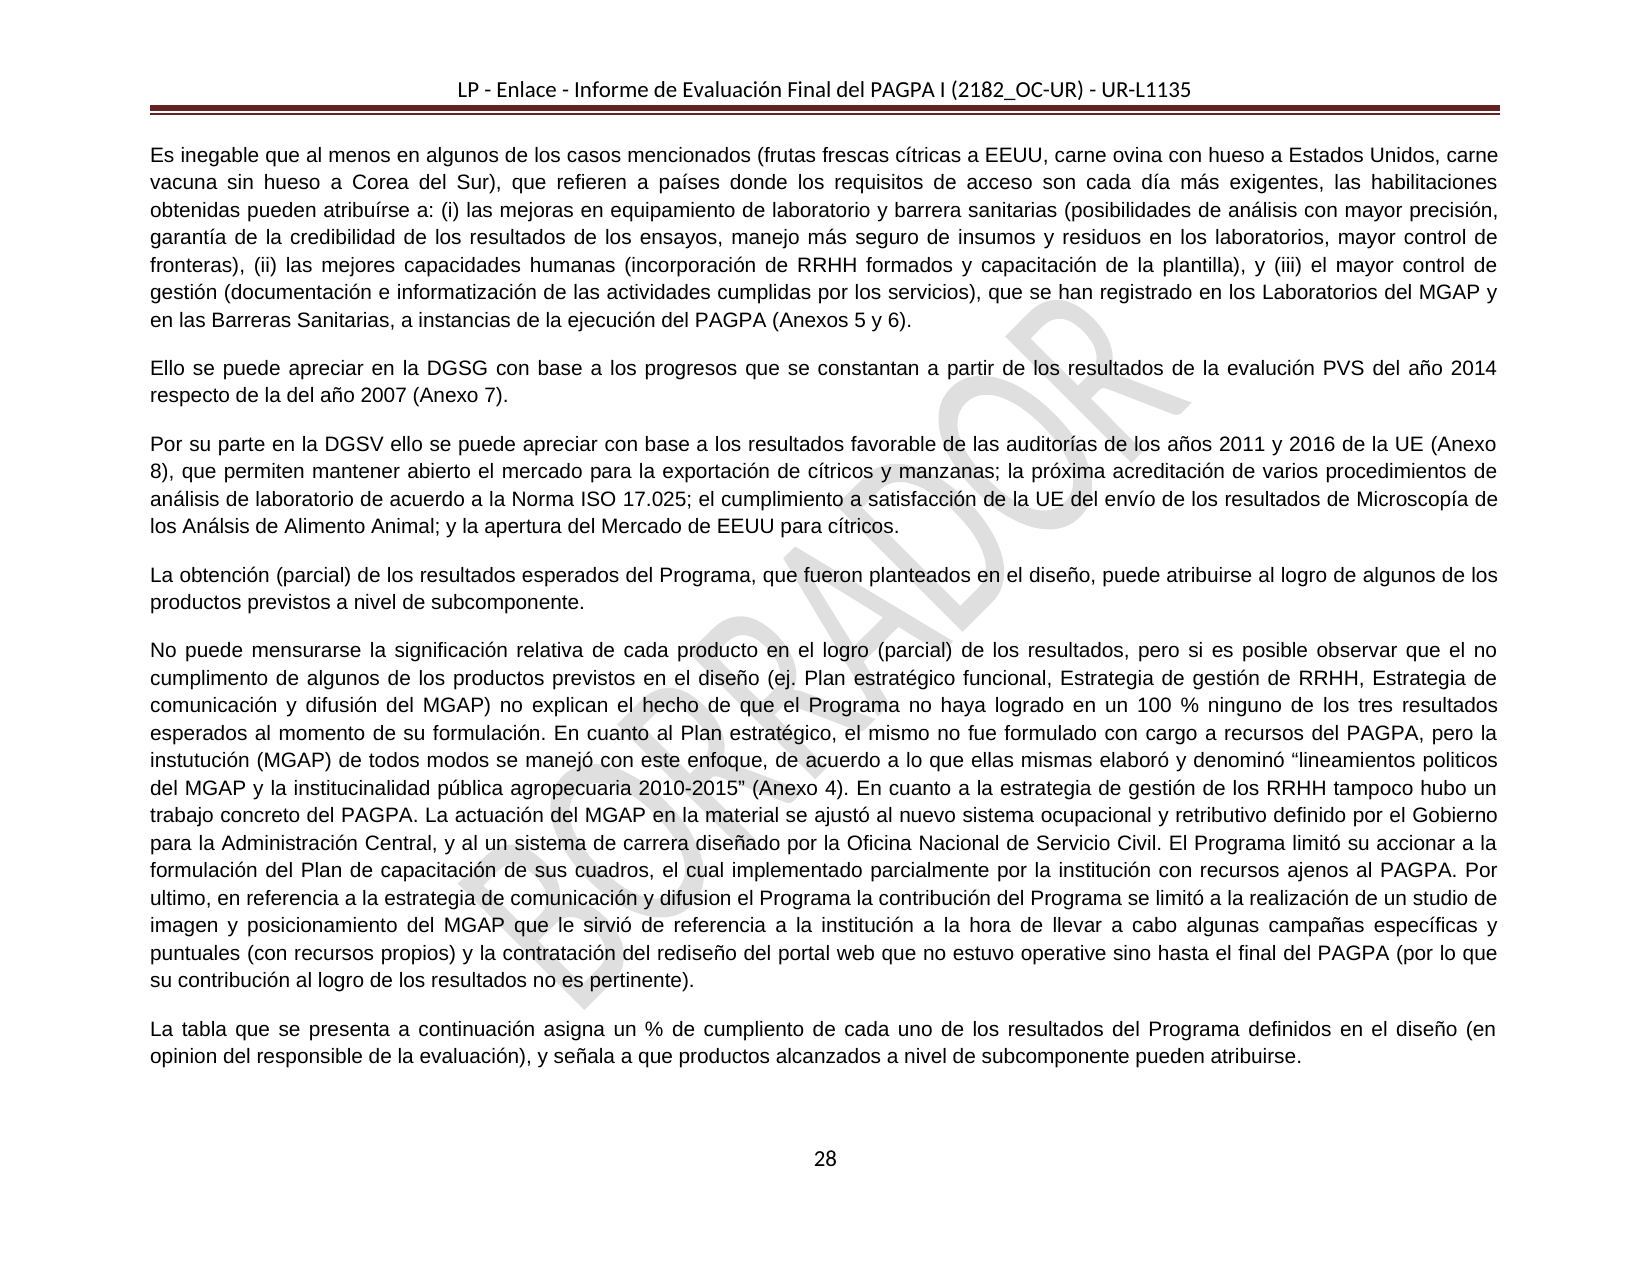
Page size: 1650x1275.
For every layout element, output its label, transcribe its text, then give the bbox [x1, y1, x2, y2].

list No puede mensurarse la significación relativa de cada producto en el logro (parcial) de los resultados, pero si es posible observar que el no cumplimento de algunos de los productos previstos en el diseño (ej. Plan estratégico funcional, Estrategia de gestión de RRHH, Estrategia de comunicación y difusión del MGAP) no explican el hecho de que el Programa no haya logrado en un 100 % ninguno de los tres resultados esperados al momento de su formulación. En cuanto al Plan estratégico, el mismo no fue formulado con cargo a recursos del PAGPA, pero la instutución (MGAP) de todos modos se manejó con este enfoque, de acuerdo a lo que ellas mismas elaboró y denominó “lineamientos politicos del MGAP y la institucinalidad pública agropecuaria 2010-2015” (Anexo 4). En cuanto a la estrategia de gestión de los RRHH tampoco hubo un trabajo concreto del PAGPA. La actuación del MGAP en la material se ajustó al nuevo sistema ocupacional y retributivo definido por el Gobierno para la Administración Central, y al un sistema de carrera diseñado por la Oficina Nacional de Servicio Civil. El Programa limitó su accionar a la formulación del Plan de capacitación de sus cuadros, el cual implementado parcialmente por la institución con recursos ajenos al PAGPA. Por ultimo, en referencia a la estrategia de comunicación y difusion el Programa la contribución del Programa se limitó a la realización de un studio de imagen y posicionamiento del MGAP que le sirvió de referencia a la institución a la hora de llevar a cabo algunas campañas específicas y puntuales (con recursos propios) y la contratación del rediseño del portal web que no estuvo operative sino hasta el final del PAGPA (por lo que su contribución al logro de los resultados no es pertinente). [150, 638, 1500, 992]
list La tabla que se presenta a continuación asigna un % de cumpliento de cada uno de los resultados del Programa definidos en el diseño (en opinion del responsible de la evaluación), y señala a que productos alcanzados a nivel de subcomponente pueden atribuirse. [150, 1017, 1500, 1068]
list Es inegable que al menos en algunos de los casos mencionados (frutas frescas cítricas a EEUU, carne ovina con hueso a Estados Unidos, carne vacuna sin hueso a Corea del Sur), que refieren a países donde los requisitos de acceso son cada día más exigentes, las habilitaciones obtenidas pueden atribuírse a: (i) las mejoras en equipamiento de laboratorio y barrera sanitarias (posibilidades de análisis con mayor precisión, garantía de la credibilidad de los resultados de los ensayos, manejo más seguro de insumos y residuos en los laboratorios, mayor control de fronteras), (ii) las mejores capacidades humanas (incorporación de RRHH formados y capacitación de la plantilla), y (iii) el mayor control de gestión (documentación e informatización de las actividades cumplidas por los servicios), que se han registrado en los Laboratorios del MGAP y en las Barreras Sanitarias, a instancias de la ejecución del PAGPA (Anexos 5 y 6). [150, 142, 1500, 331]
list Ello se puede apreciar en la DGSG con base a los progresos que se constantan a partir de los resultados de la evalución PVS del año 2014 respecto de la del año 2007 (Anexo 7). [150, 356, 1500, 407]
list Por su parte en la DGSV ello se puede apreciar con base a los resultados favorable de las auditorías de los años 2011 y 2016 de la UE (Anexo 8), que permiten mantener abierto el mercado para la exportación de cítricos y manzanas; la próxima acreditación de varios procedimientos de análisis de laboratorio de acuerdo a la Norma ISO 17.025; el cumplimiento a satisfacción de la UE del envío de los resultados de Microscopía de los Análsis de Alimento Animal; y la apertura del Mercado de EEUU para cítricos. [150, 432, 1500, 538]
list La obtención (parcial) de los resultados esperados del Programa, que fueron planteados en el diseño, puede atribuirse al logro de algunos de los productos previstos a nivel de subcomponente. [150, 562, 1500, 614]
